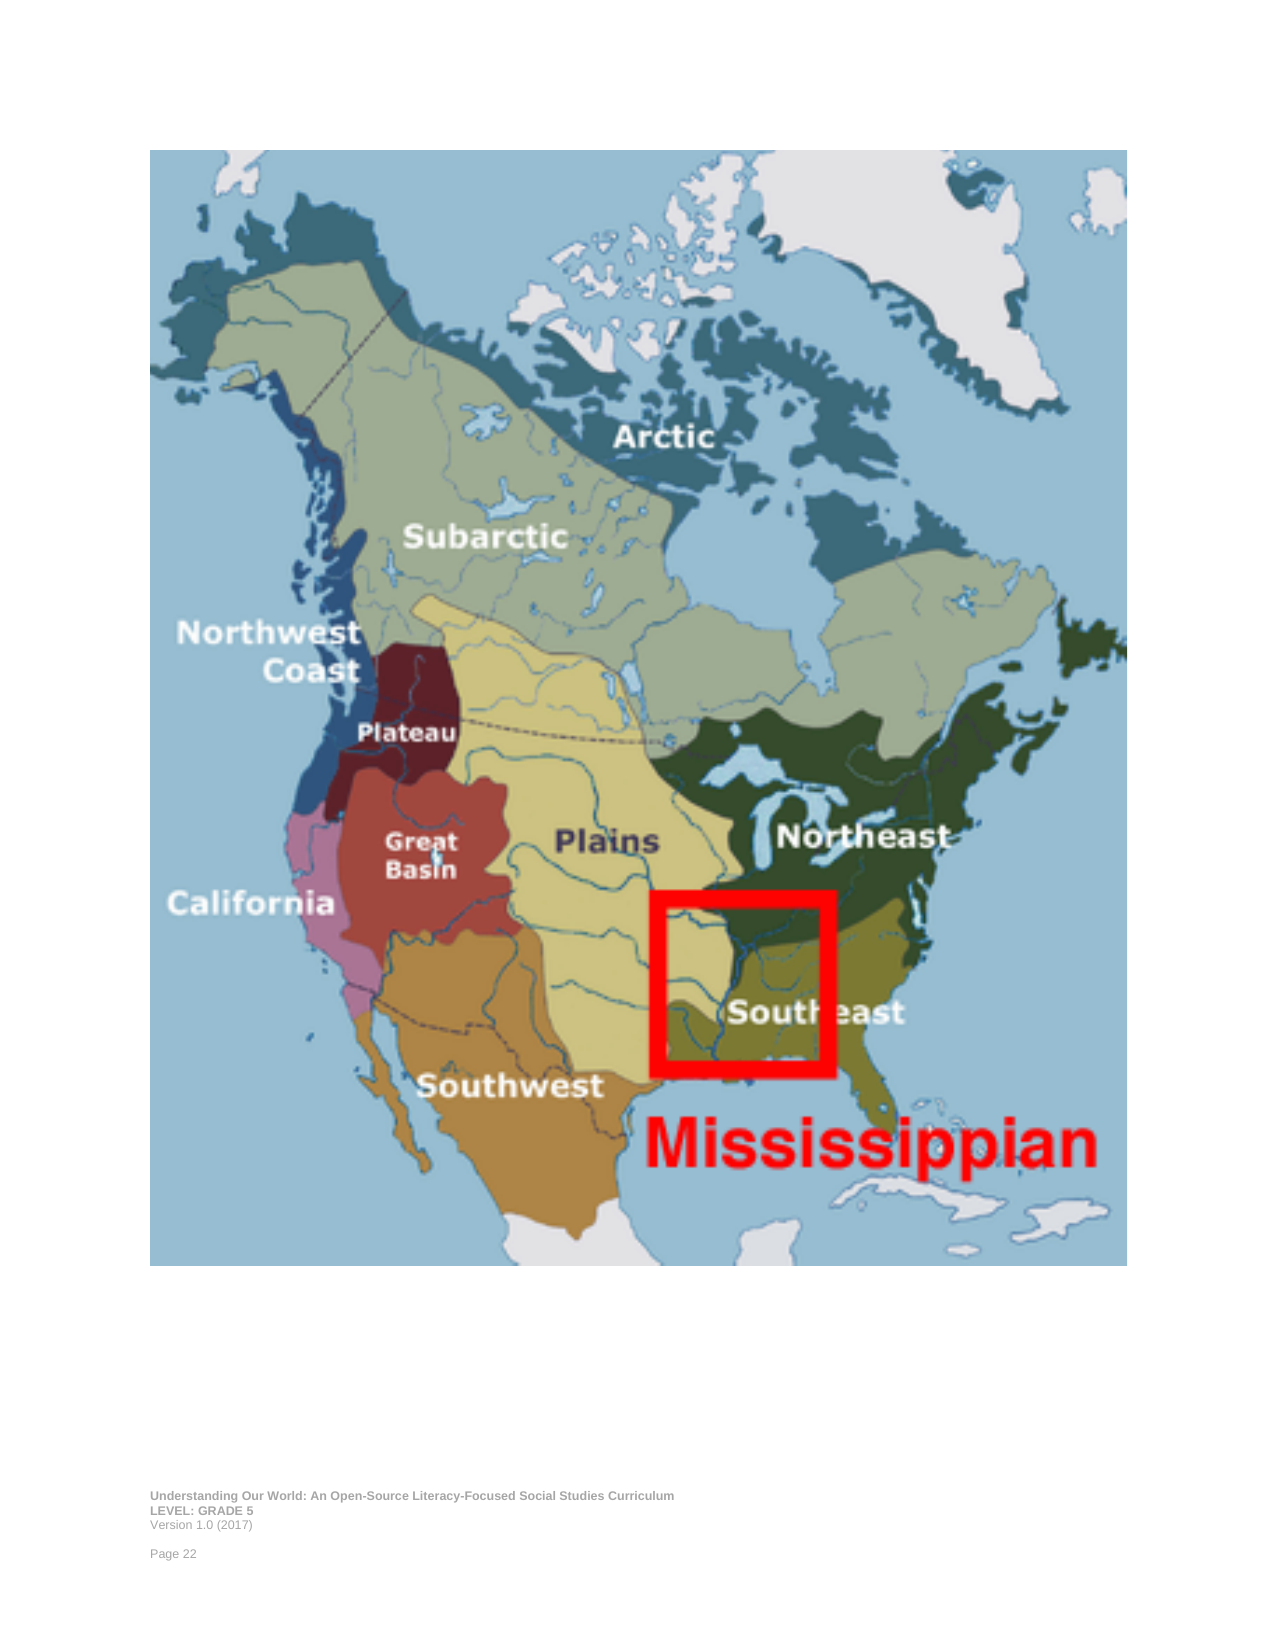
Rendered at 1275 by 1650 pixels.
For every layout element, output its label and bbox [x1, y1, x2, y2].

picture [150, 150, 1128, 1266]
